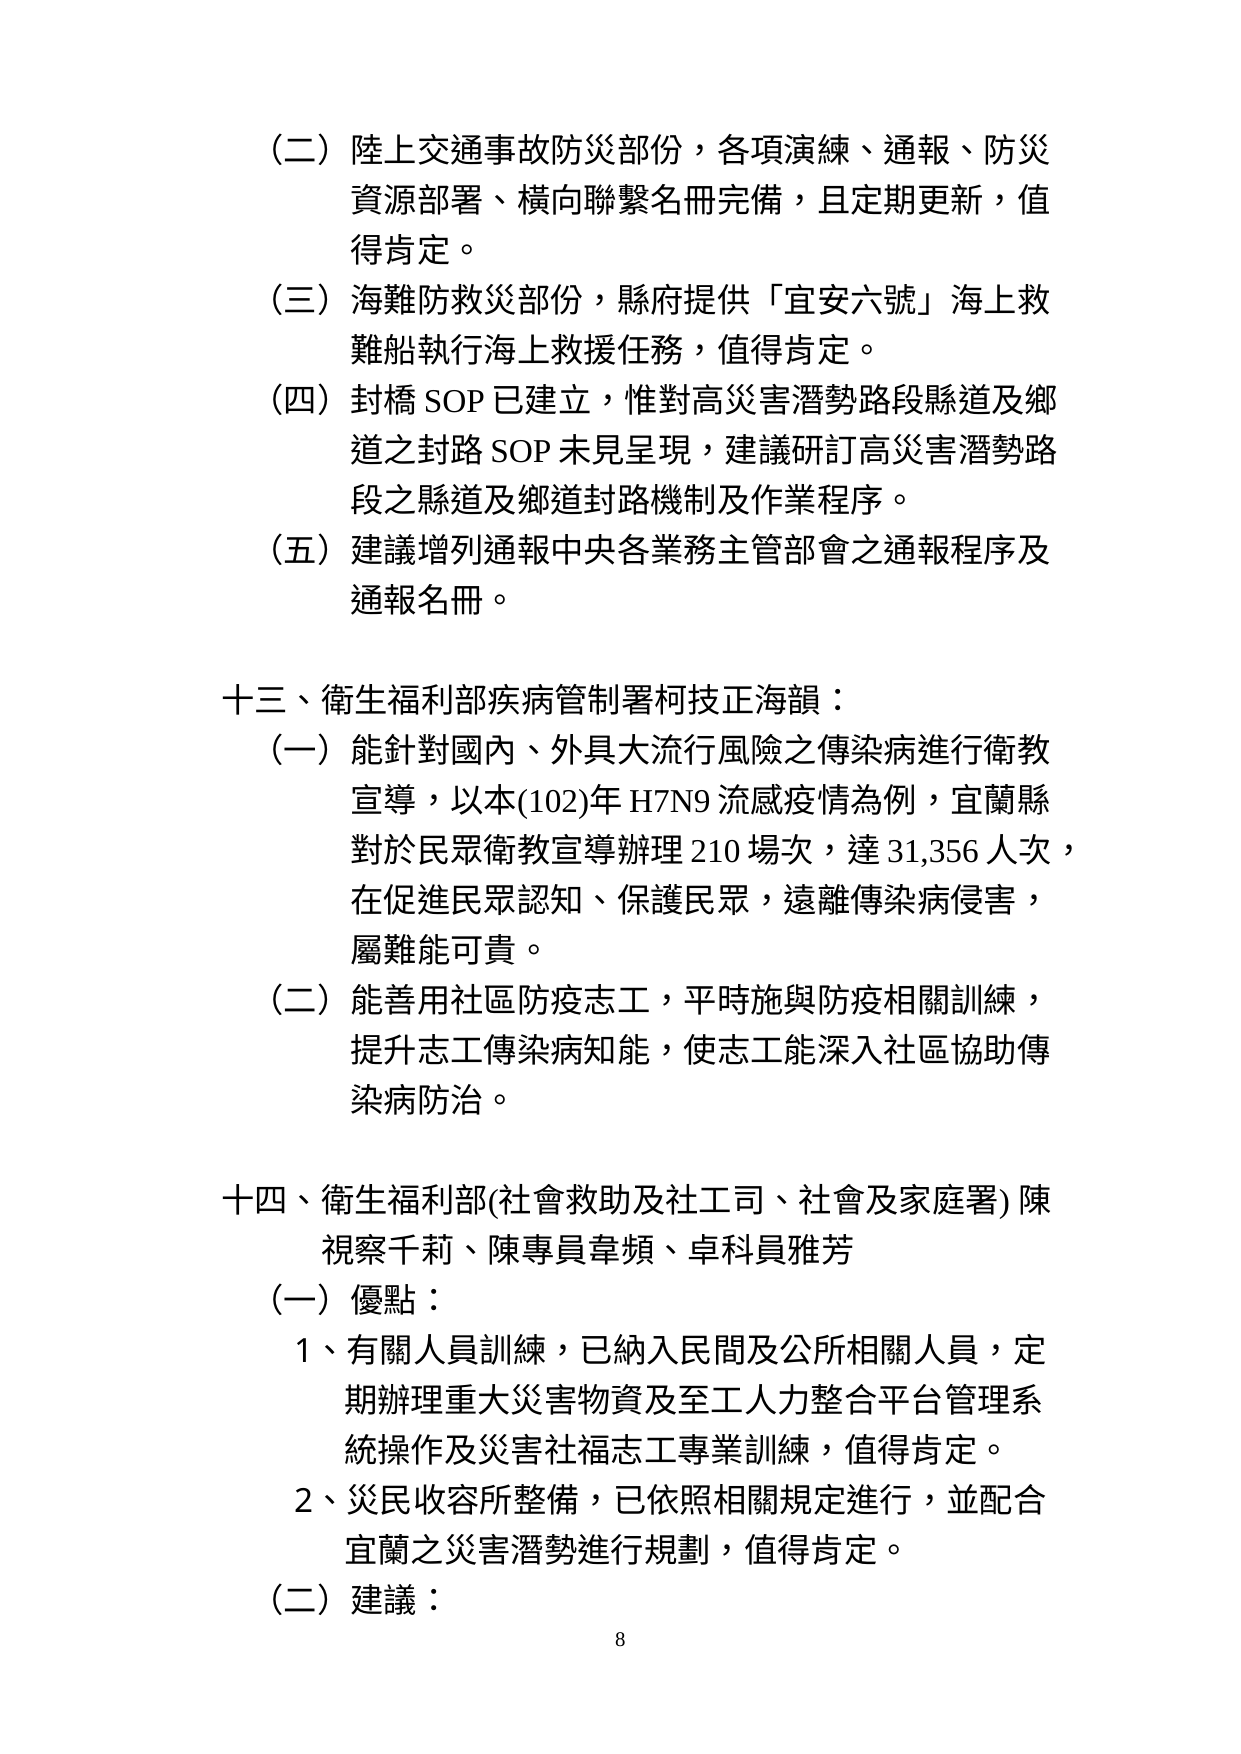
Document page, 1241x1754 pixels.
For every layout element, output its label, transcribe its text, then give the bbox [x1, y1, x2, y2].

text （三）海難防救災部份，縣府提供「宜安六號」海上救難船執行海上救援任務，值得肯定。 [250, 272, 1063, 372]
text （二）陸上交通事故防災部份，各項演練、通報、防災資源部署、橫向聯繫名冊完備，且定期更新，值得肯定。 [250, 122, 1063, 272]
text （四）封橋SOP已建立，惟對高災害潛勢路段縣道及鄉道之封路SOP未見呈現，建議研訂高災害潛勢路段之縣道及鄉道封路機制及作業程序。 [250, 372, 1063, 522]
text 十四、衛生福利部(社會救助及社工司、社會及家庭署) 陳視察千莉、陳專員韋頻、卓科員雅芳 [221, 1172, 1063, 1272]
text 十三、衛生福利部疾病管制署柯技正海韻： [221, 672, 1063, 722]
text （一）能針對國內、外具大流行風險之傳染病進行衛教宣導，以本(102)年H7N9流感疫情為例，宜蘭縣對於民眾衛教宣導辦理210場次，達31,356人次，在促進民眾認知、保護民眾，遠離傳染病侵害，屬難能可貴。 [250, 722, 1063, 972]
text （二）建議： [250, 1572, 1063, 1622]
text 1、有關人員訓練，已納入民間及公所相關人員，定期辦理重大災害物資及至工人力整合平台管理系統操作及災害社福志工專業訓練，值得肯定。 [294, 1322, 1063, 1472]
text （二）能善用社區防疫志工，平時施與防疫相關訓練，提升志工傳染病知能，使志工能深入社區協助傳染病防治。 [250, 972, 1063, 1122]
text 2、災民收容所整備，已依照相關規定進行，並配合宜蘭之災害潛勢進行規劃，值得肯定。 [294, 1472, 1063, 1572]
text （五）建議增列通報中央各業務主管部會之通報程序及通報名冊。 [250, 522, 1063, 622]
text （一）優點： [250, 1272, 1063, 1322]
